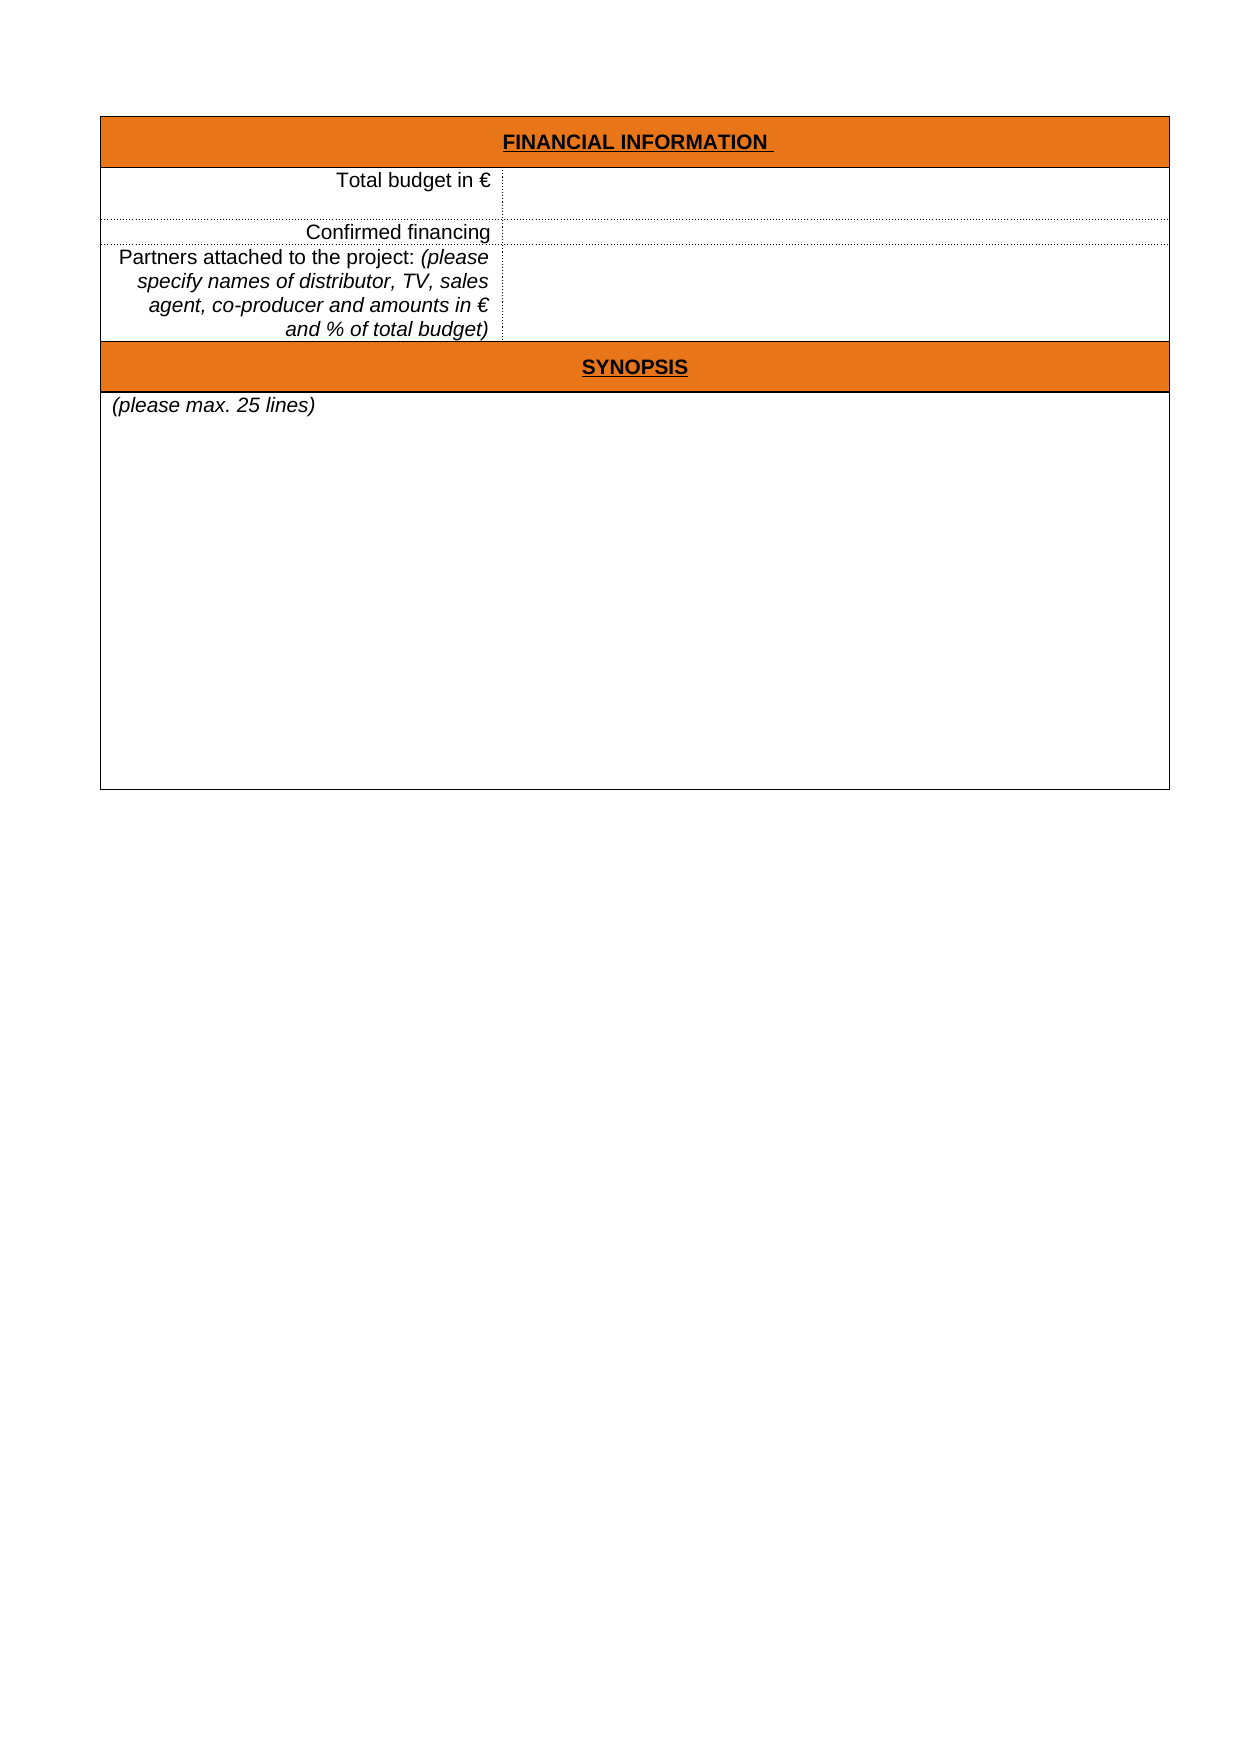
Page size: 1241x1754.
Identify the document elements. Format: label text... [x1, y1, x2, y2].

table_cell Confirmed financing [101, 219, 502, 244]
table_cell (please max. 25 lines) [101, 393, 1169, 789]
table_cell SYNOPSIS [101, 342, 1169, 391]
table_cell [502, 244, 1169, 341]
table_cell [502, 168, 1169, 219]
table_cell [502, 219, 1169, 244]
table_header FINANCIAL INFORMATION [101, 117, 1169, 167]
table_cell Total budget in € [101, 168, 502, 219]
table_cell Partners attached to the project: (please specify names of distributor, TV, sales agent, co-producer and amounts in € and % of total budget) [101, 244, 502, 341]
